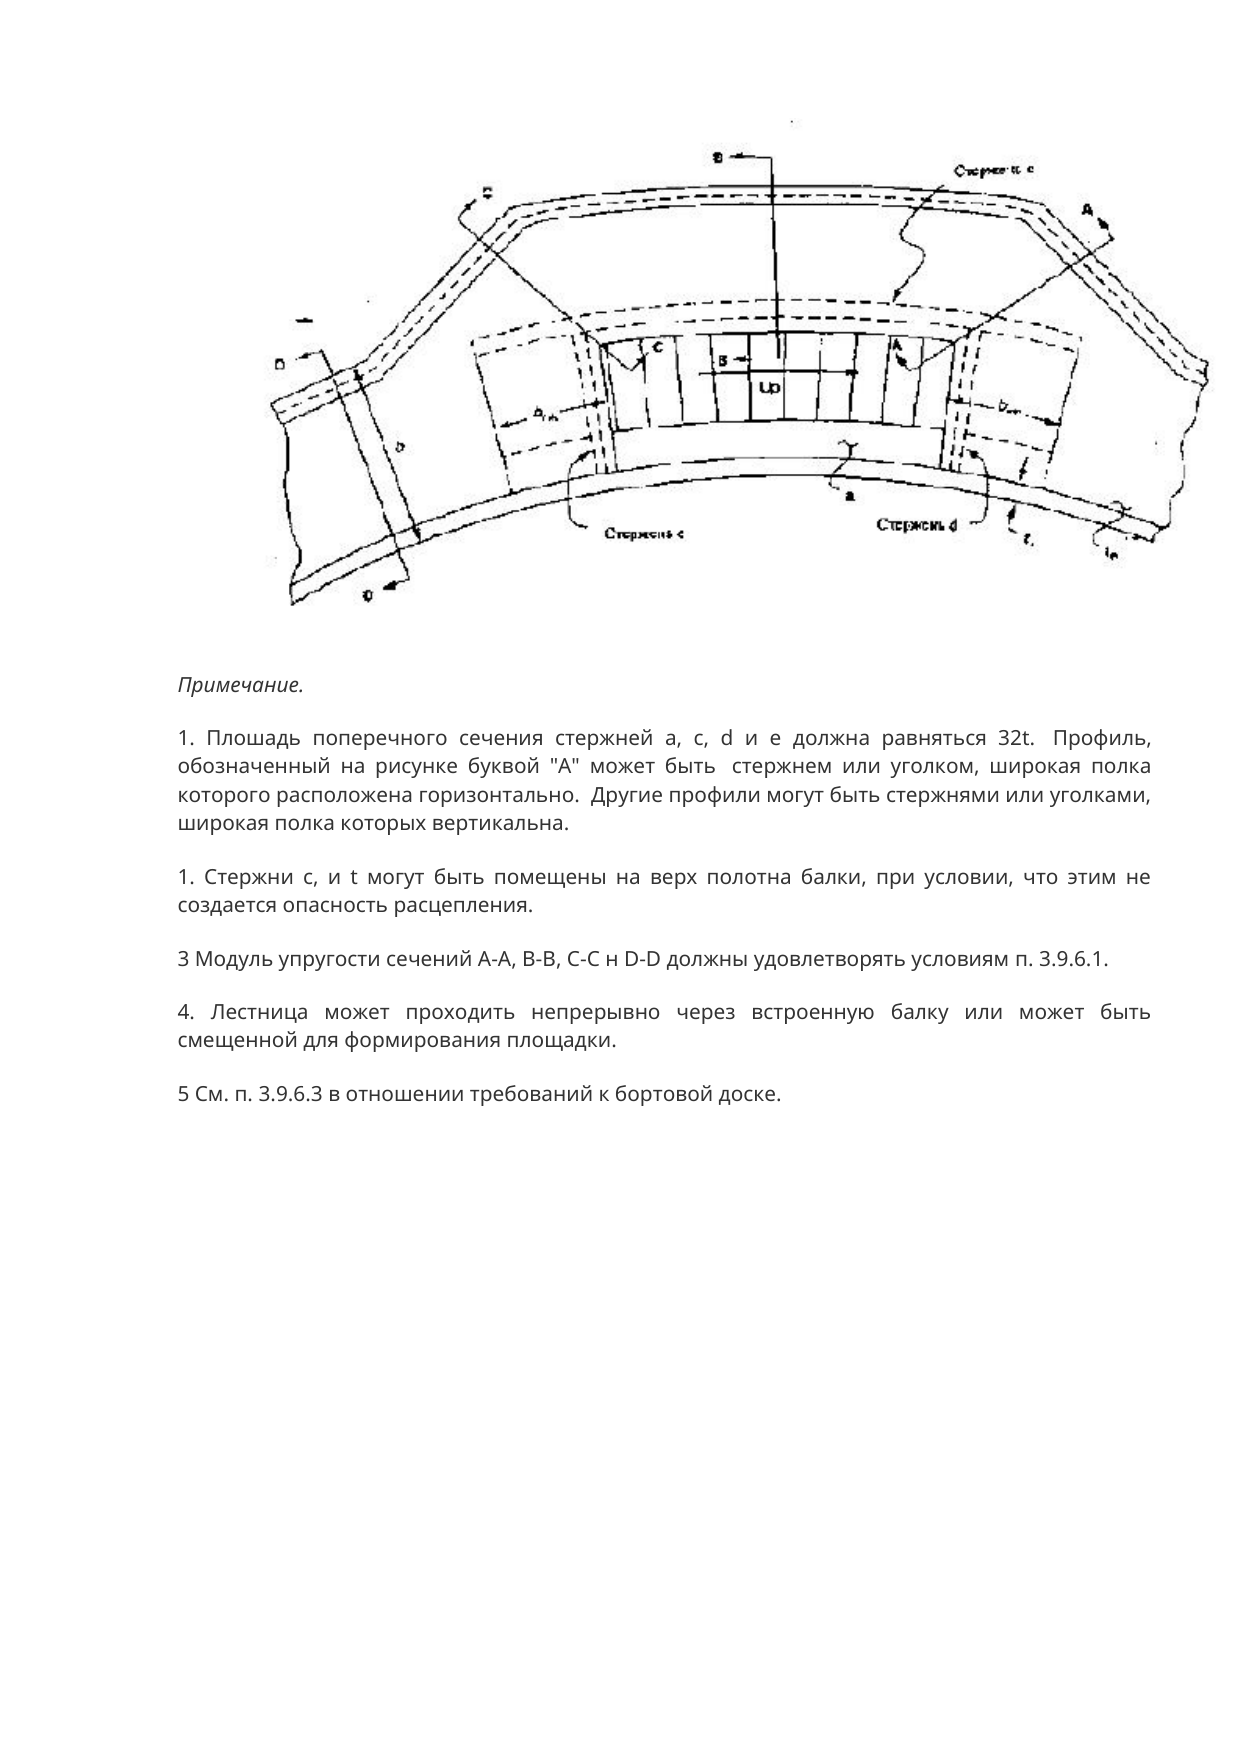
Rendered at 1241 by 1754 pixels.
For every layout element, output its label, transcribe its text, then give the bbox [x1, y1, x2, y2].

text Примечание. [177, 670, 1152, 698]
text 4. Лестница может проходить непрерывно через встроенную балку или может быть смещенной для формирования площадки. [177, 997, 1152, 1054]
text 5 См. п. 3.9.6.3 в отношении требований к бортовой доске. [177, 1079, 1152, 1107]
picture [177, 118, 1241, 645]
text 3 Модуль упругости сечений А-А, В-В, С-С н D-D должны удовлетворять условиям п. 3.9.6.1. [177, 944, 1152, 972]
text 1. Плошадь поперечного сечения стержней а, с, d и е должна равняться 32t. Профиль, обозначенный на рисунке буквой "А" может быть стержнем или уголком, широкая полка которого расположена горизонтально. Другие профили могут быть стержнями или уголками, широкая полка которых вертикальна. [177, 723, 1152, 837]
text 1. Стержни с, и t могут быть помещены на верх полотна балки, при условии, что этим не создается опасность расцепления. [177, 862, 1152, 919]
